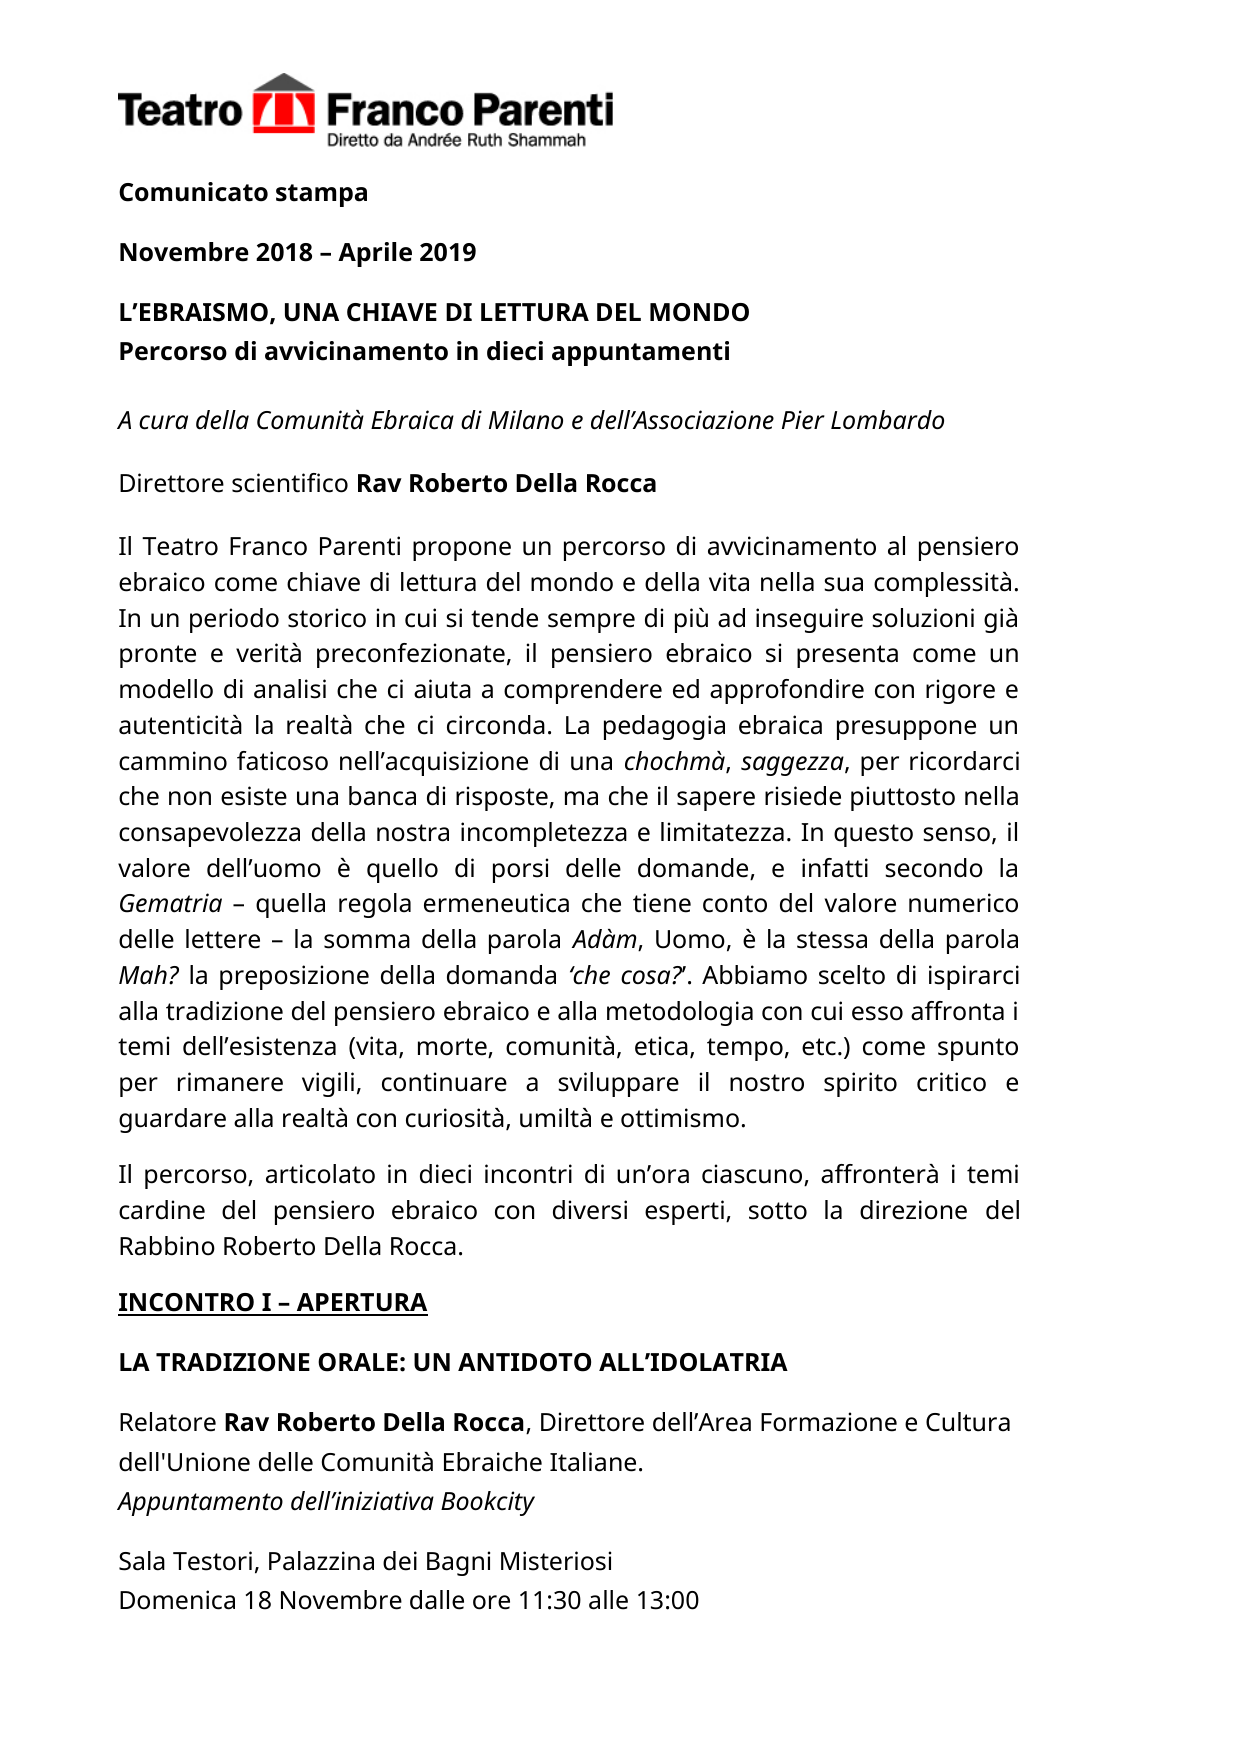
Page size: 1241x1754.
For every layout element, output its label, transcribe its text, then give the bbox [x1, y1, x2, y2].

text Relatore Rav Roberto Della Rocca, Direttore dell’Area Formazione e Cultura dell'Unione delle Comunità Ebraiche Italiane. Appuntamento dell’iniziativa Bookcity [118, 1405, 1122, 1517]
text L’EBRAISMO, UNA CHIAVE DI LETTURA DEL MONDO Percorso di avvicinamento in dieci appuntamenti [118, 295, 1122, 368]
text Direttore scientifico Rav Roberto Della Rocca [118, 466, 1122, 499]
text LA TRADIZIONE ORALE: UN ANTIDOTO ALL’IDOLATRIA [118, 1345, 1122, 1379]
picture [118, 73, 613, 147]
text A cura della Comunità Ebraica di Milano e dell’Associazione Pier Lombardo [118, 402, 1122, 436]
text Il Teatro Franco Parenti propone un percorso di avvicinamento al pensiero ebraico come chiave di lettura del mondo e della vita nella sua complessità. In un periodo storico in cui si tende sempre di più ad inseguire soluzioni già pronte e verità preconfezionate, il pensiero ebraico si presenta come un modello di analisi che ci aiuta a comprendere ed approfondire con rigore e autenticità la realtà che ci circonda. La pedagogia ebraica presuppone un cammino faticoso nell’acquisizione di una chochmà, saggezza, per ricordarci che non esiste una banca di risposte, ma che il sapere risiede piuttosto nella consapevolezza della nostra incompletezza e limitatezza. In questo senso, il valore dell’uomo è quello di porsi delle domande, e infatti secondo la Gematria – quella regola ermeneutica che tiene conto del valore numerico delle lettere – la somma della parola Adàm, Uomo, è la stessa della parola Mah? la preposizione della domanda ‘che cosa?’. Abbiamo scelto di ispirarci alla tradizione del pensiero ebraico e alla metodologia con cui esso affronta i temi dell’esistenza (vita, morte, comunità, etica, tempo, etc.) come spunto per rimanere vigili, continuare a sviluppare il nostro spirito critico e guardare alla realtà con curiosità, umiltà e ottimismo. [118, 529, 1021, 1134]
text Sala Testori, Palazzina dei Bagni Misteriosi Domenica 18 Novembre dalle ore 11:30 alle 13:00 [118, 1543, 1122, 1617]
text Comunicato stampa [118, 175, 1122, 209]
text Il percorso, articolato in dieci incontri di un’ora ciascuno, affronterà i temi cardine del pensiero ebraico con diversi esperti, sotto la direzione del Rabbino Roberto Della Rocca. [118, 1157, 1021, 1262]
text Novembre 2018 – Aprile 2019 [118, 235, 1122, 269]
text INCONTRO I – APERTURA [118, 1285, 1122, 1319]
